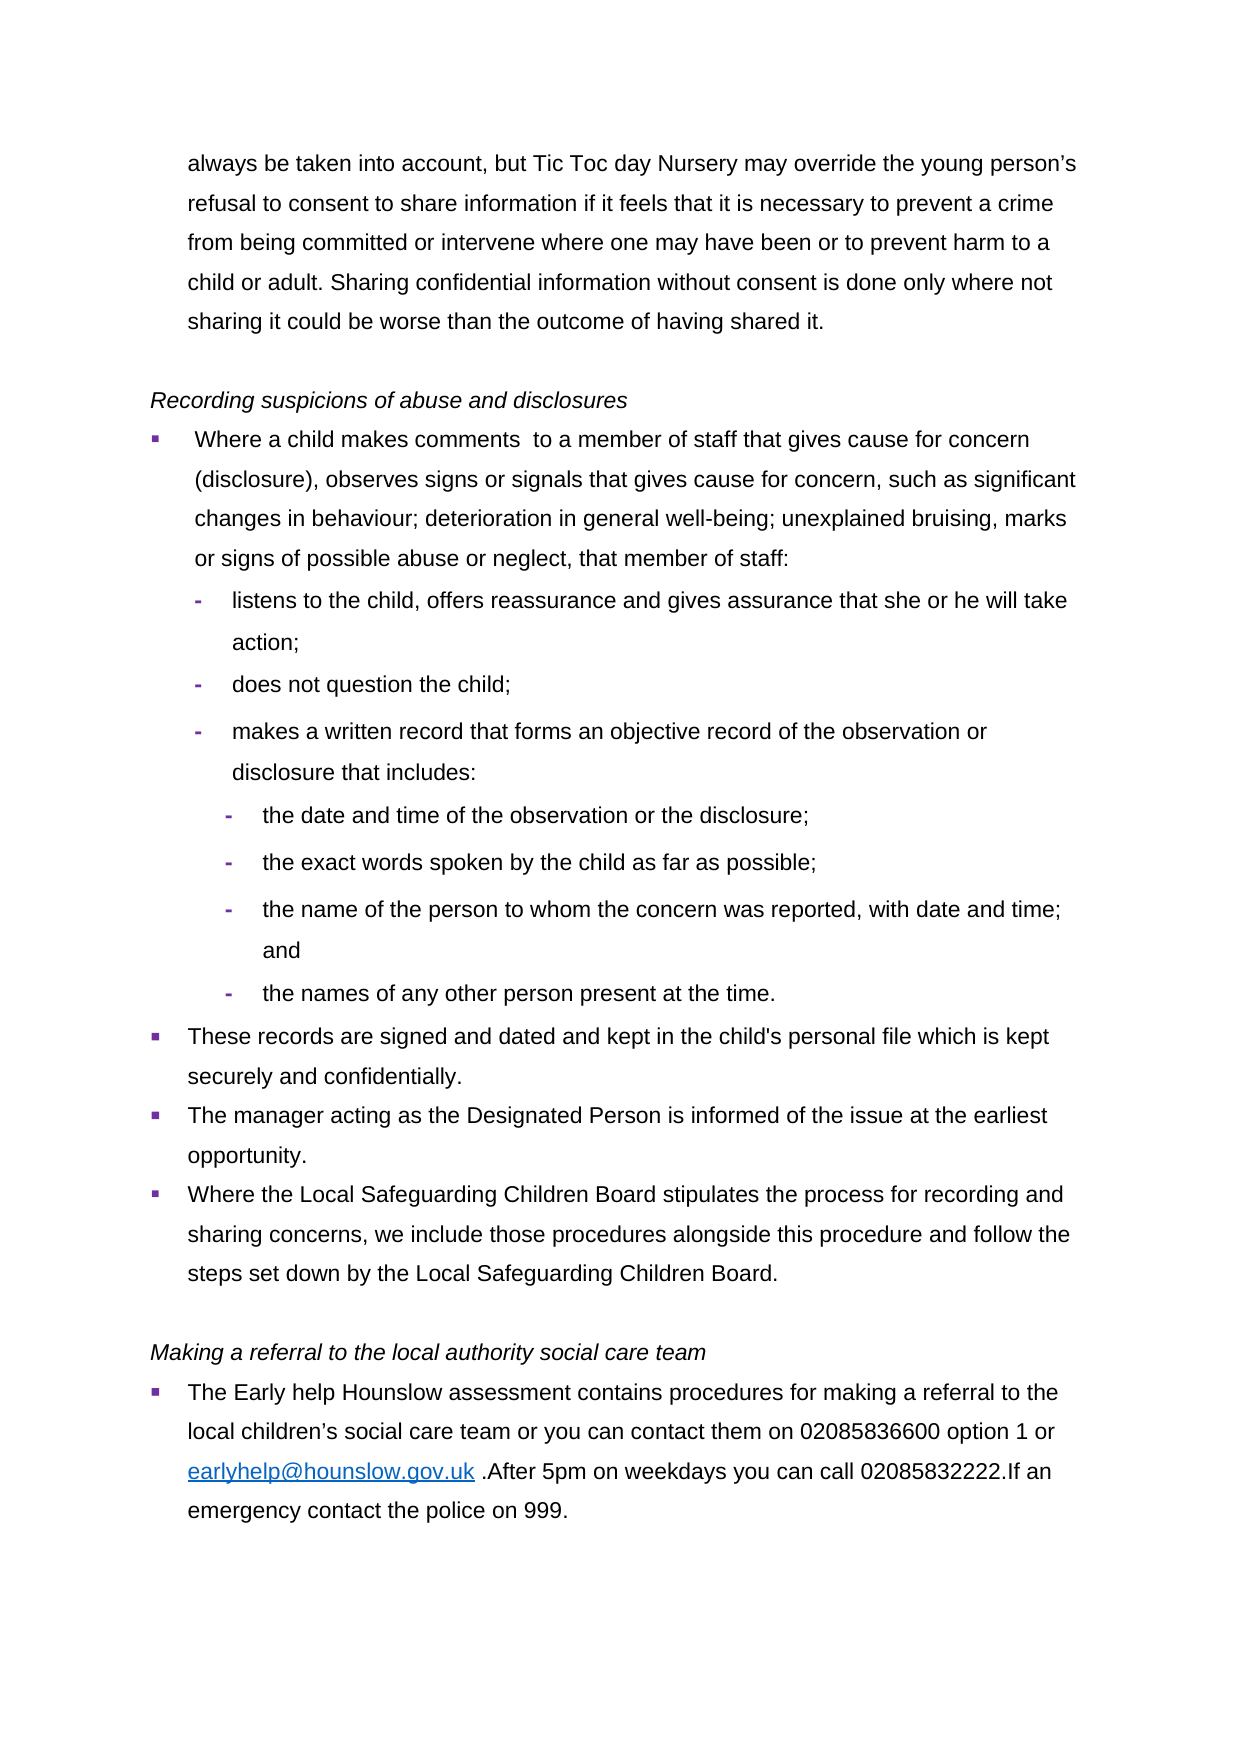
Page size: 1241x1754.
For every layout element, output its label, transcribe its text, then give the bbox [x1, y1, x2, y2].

list The manager acting as the Designated Person is informed of the issue at the earliest opportunity. [150, 1102, 1090, 1168]
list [150, 150, 1090, 334]
list makes a written record that forms an objective record of the observation or disclosure that includes: [194, 715, 1090, 786]
list does not question the child; [194, 668, 1090, 699]
list the names of any other person present at the time. [225, 976, 1090, 1008]
list the name of the person to whom the concern was reported, with date and time; and [225, 893, 1090, 963]
text Making a referral to the local authority social care team [150, 1339, 1090, 1366]
list These records are signed and dated and kept in the child's personal file which is kept securely and confidentially. [150, 1023, 1090, 1089]
list The Early help Hounslow assessment contains procedures for making a referral to the local children’s social care team or you can contact them on 02085836600 option 1 or earlyhelp@hounslow.gov.uk .After 5pm on weekdays you can call 02085832222.If an emergency contact the police on 999. [150, 1379, 1090, 1523]
list Where the Local Safeguarding Children Board stipulates the process for recording and sharing concerns, we include those procedures alongside this procedure and follow the steps set down by the Local Safeguarding Children Board. [150, 1181, 1090, 1287]
list Where a child makes comments to a member of staff that gives cause for concern (disclosure), observes signs or signals that gives cause for concern, such as significant changes in behaviour; deterioration in general well-being; unexplained bruising, marks or signs of possible abuse or neglect, that member of staff: [150, 426, 1090, 571]
list the date and time of the observation or the disclosure; [225, 799, 1090, 830]
list the exact words spoken by the child as far as possible; [225, 846, 1090, 877]
list listens to the child, offers reassurance and gives assurance that she or he will take action; [194, 584, 1090, 655]
text Recording suspicions of abuse and disclosures [150, 387, 1090, 413]
